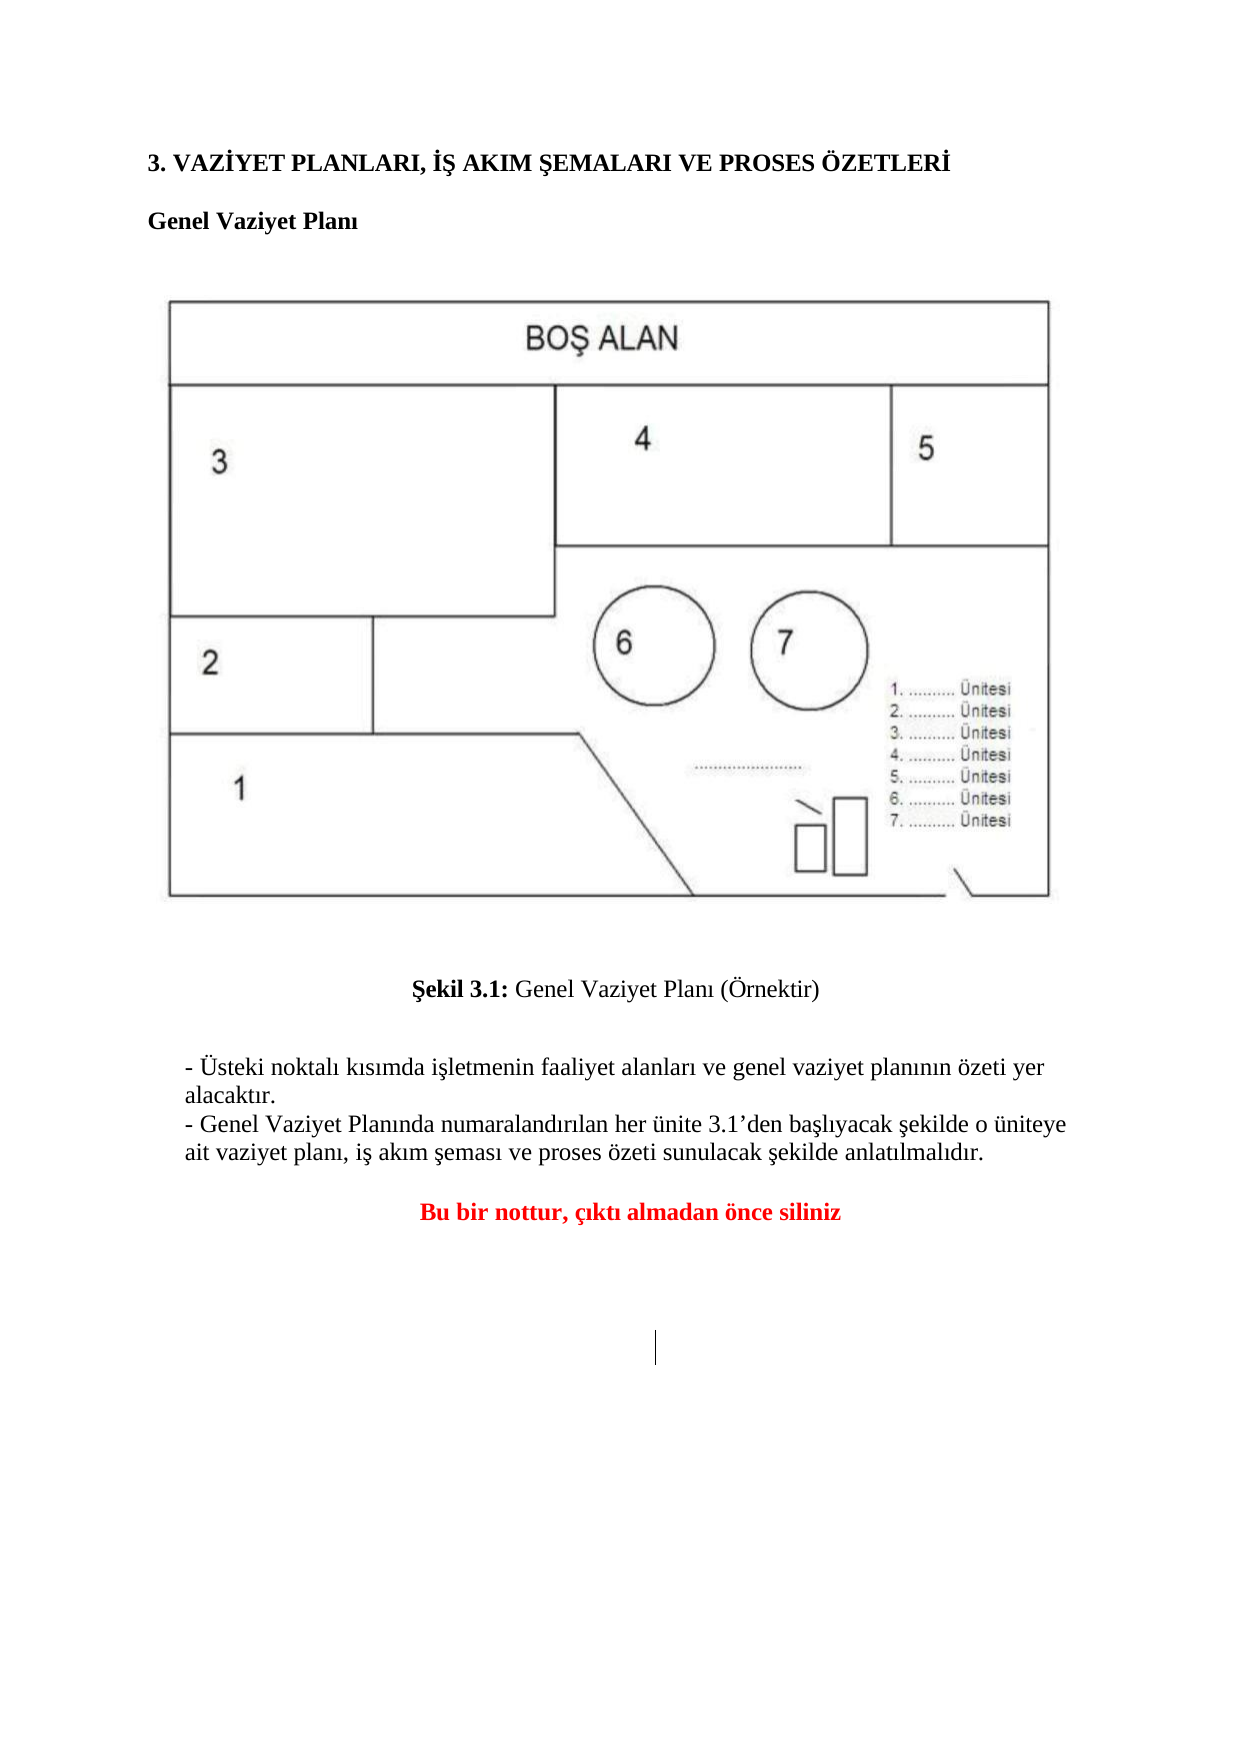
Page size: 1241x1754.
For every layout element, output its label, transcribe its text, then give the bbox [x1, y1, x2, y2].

text Şekil 3.1: Genel Vaziyet Planı (Örnektir) [412, 974, 1126, 1003]
list Genel Vaziyet Planında numaralandırılan her ünite 3.1’den başlıyacak şekilde o üniteye ait vaziyet planı, iş akım şeması ve proses özeti sunulacak şekilde anlatılmalıdır. [184, 1109, 1069, 1166]
list Üsteki noktalı kısımda işletmenin faaliyet alanları ve genel vaziyet planının özeti yer alacaktır. [184, 1052, 1048, 1109]
picture [148, 263, 1092, 974]
subtitle VAZİYET PLANLARI, İŞ AKIM ŞEMALARI VE PROSES ÖZETLERİ Genel Vaziyet Planı [147, 148, 953, 235]
subtitle Bu bir nottur, çıktı almadan önce siliniz [135, 1199, 1126, 1226]
